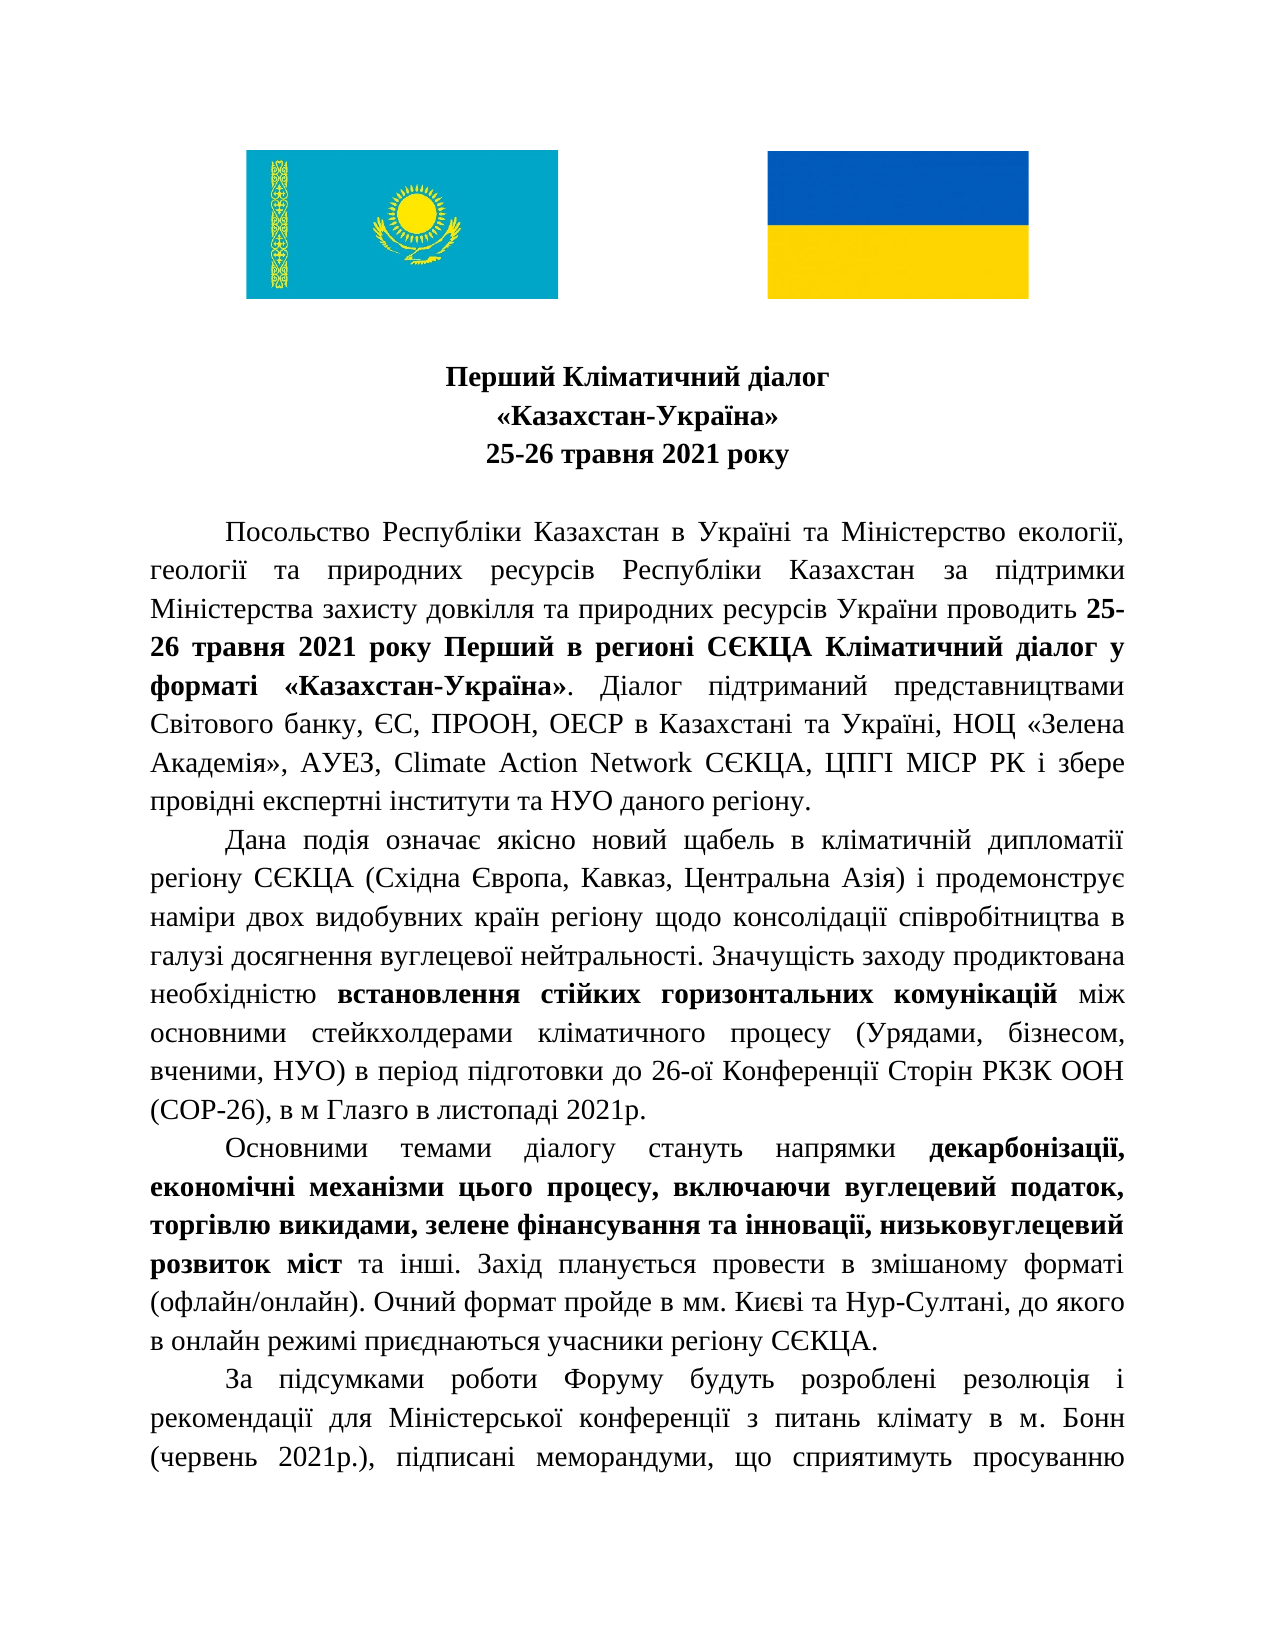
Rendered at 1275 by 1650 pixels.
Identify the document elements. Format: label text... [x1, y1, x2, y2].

text Перший Кліматичний діалог [150, 359, 1125, 393]
text «Казахстан-Україна» [150, 398, 1125, 432]
text Посольство Республіки Казахстан в Україні та Міністерство екології, геології та природних ресурсів Республіки Казахстан за підтримки Міністерства захисту довкілля та природних ресурсів України проводить 25-26 травня 2021 року Перший в регионі СЄКЦА Кліматичний діалог у форматі «Казахстан-Україна». Діалог підтриманий представництвами Світового банку, ЄС, ПРООН, ОЕСР в Казахстані та Україні, НОЦ «Зелена Академія», АУЕЗ, Climate Action Network СЄКЦА, ЦПГІ МІСР РК і збере провідні експертні інститути та НУО даного регіону. [150, 514, 1125, 817]
text Основними темами діалогу стануть напрямки декарбонізації, економічні механізми цього процесу, включаючи вуглецевий податок, торгівлю викидами, зелене фінансування та інновації, низьковуглецевий розвиток міст та інші. Захід планується провести в змішаному форматі (офлайн/онлайн). Очний формат пройде в мм. Києві та Нур-Султані, до якого в онлайн режимі приєднаються учасники регіону СЄКЦА. [150, 1130, 1125, 1357]
text 25-26 травня 2021 року [150, 437, 1125, 470]
picture [767, 151, 1029, 299]
text Дана подія означає якісно новий щабель в кліматичній дипломатії регіону СЄКЦА (Східна Європа, Кавказ, Центральна Азія) і продемонструє наміри двох видобувних країн регіону щодо консолідації співробітництва в галузі досягнення вуглецевої нейтральності. Значущість заходу продиктована необхідністю встановлення стійких горизонтальних комунікацій між основними стейкхолдерами кліматичного процесу (Урядами, бізнесом, вченими, НУО) в період підготовки до 26-ої Конференції Сторін РКЗК ООН (СОР-26), в м Глазго в листопаді 2021р. [150, 822, 1125, 1125]
picture [246, 150, 559, 299]
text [150, 1362, 1125, 1472]
